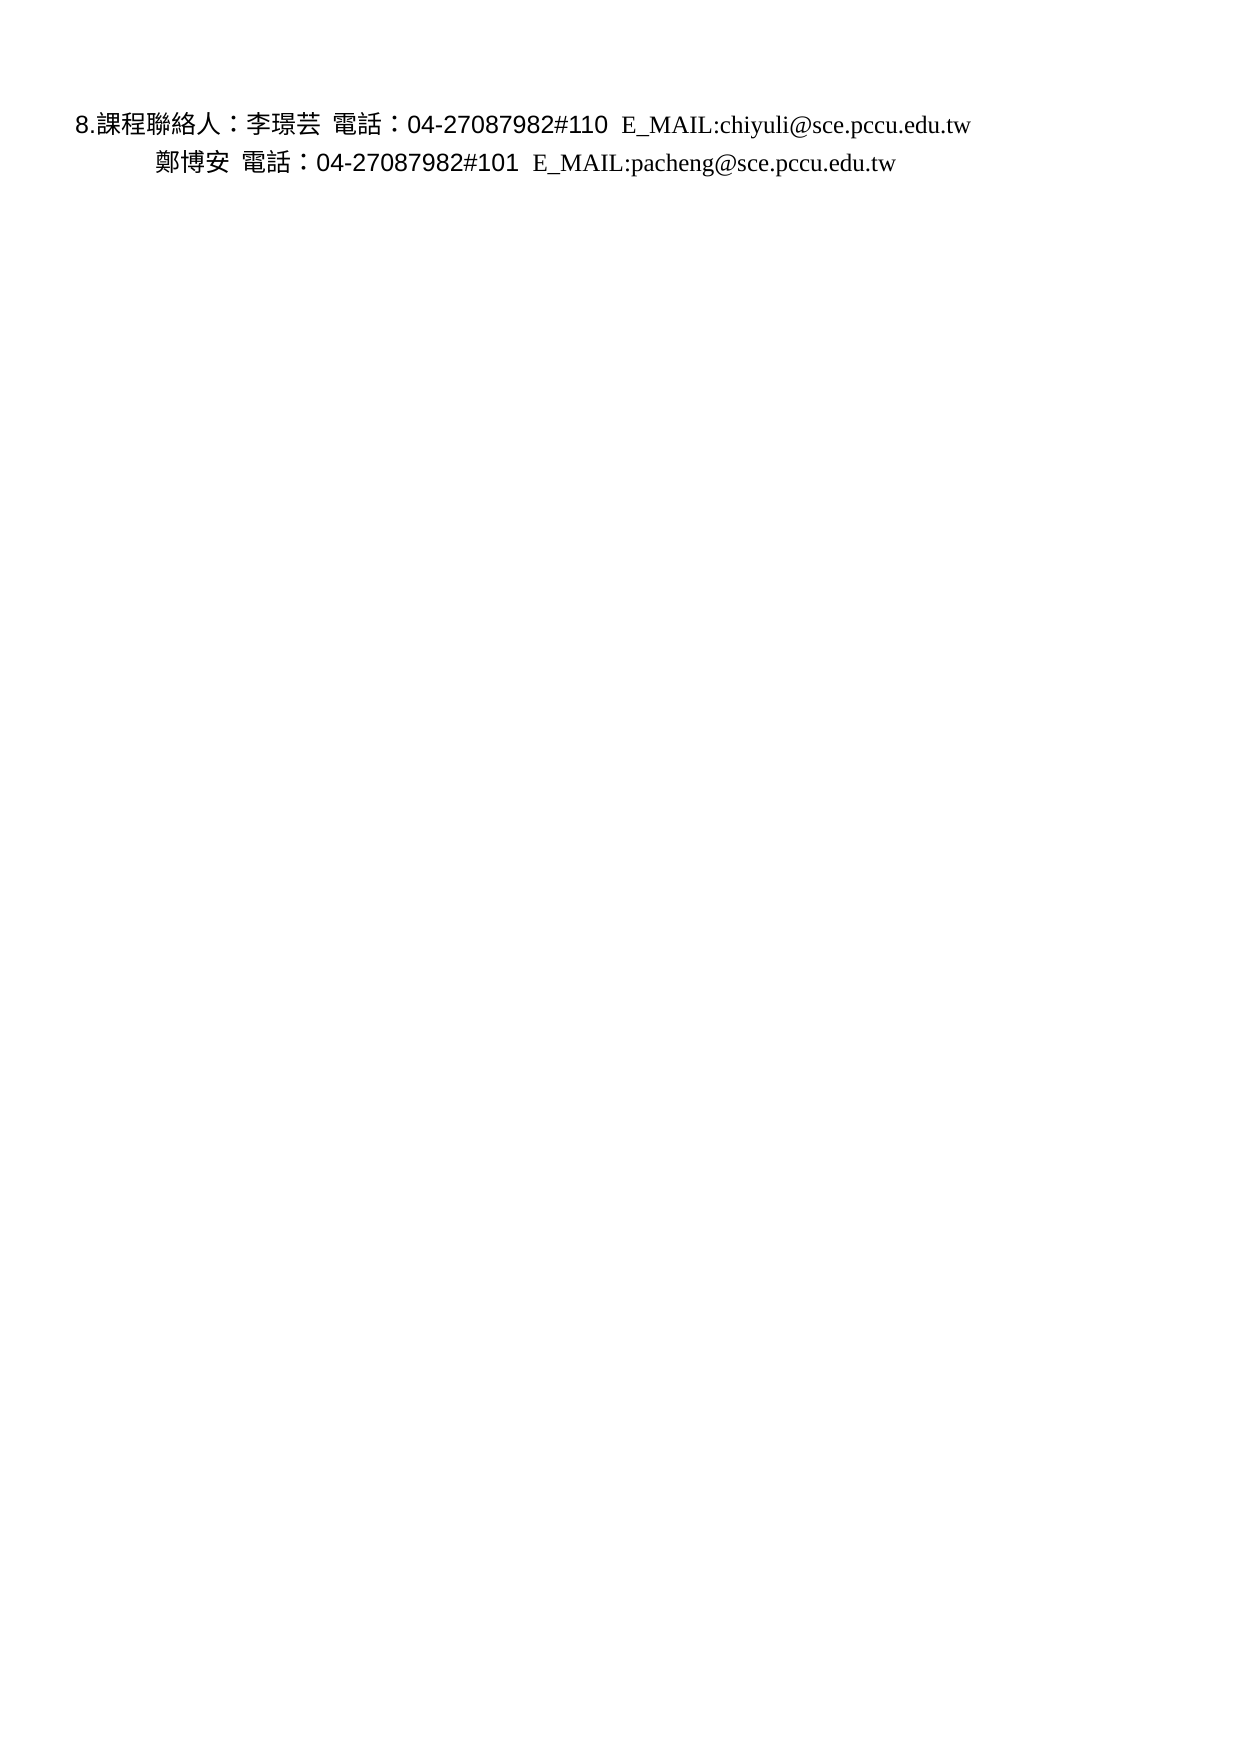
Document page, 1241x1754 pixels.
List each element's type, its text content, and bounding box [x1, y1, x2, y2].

text 鄭博安 電話：04-27087982#101 E_MAIL:pacheng@sce.pccu.edu.tw [75, 142, 1165, 179]
text 8.課程聯絡人：李璟芸 電話：04-27087982#110 E_MAIL:chiyuli@sce.pccu.edu.tw [75, 104, 1165, 142]
